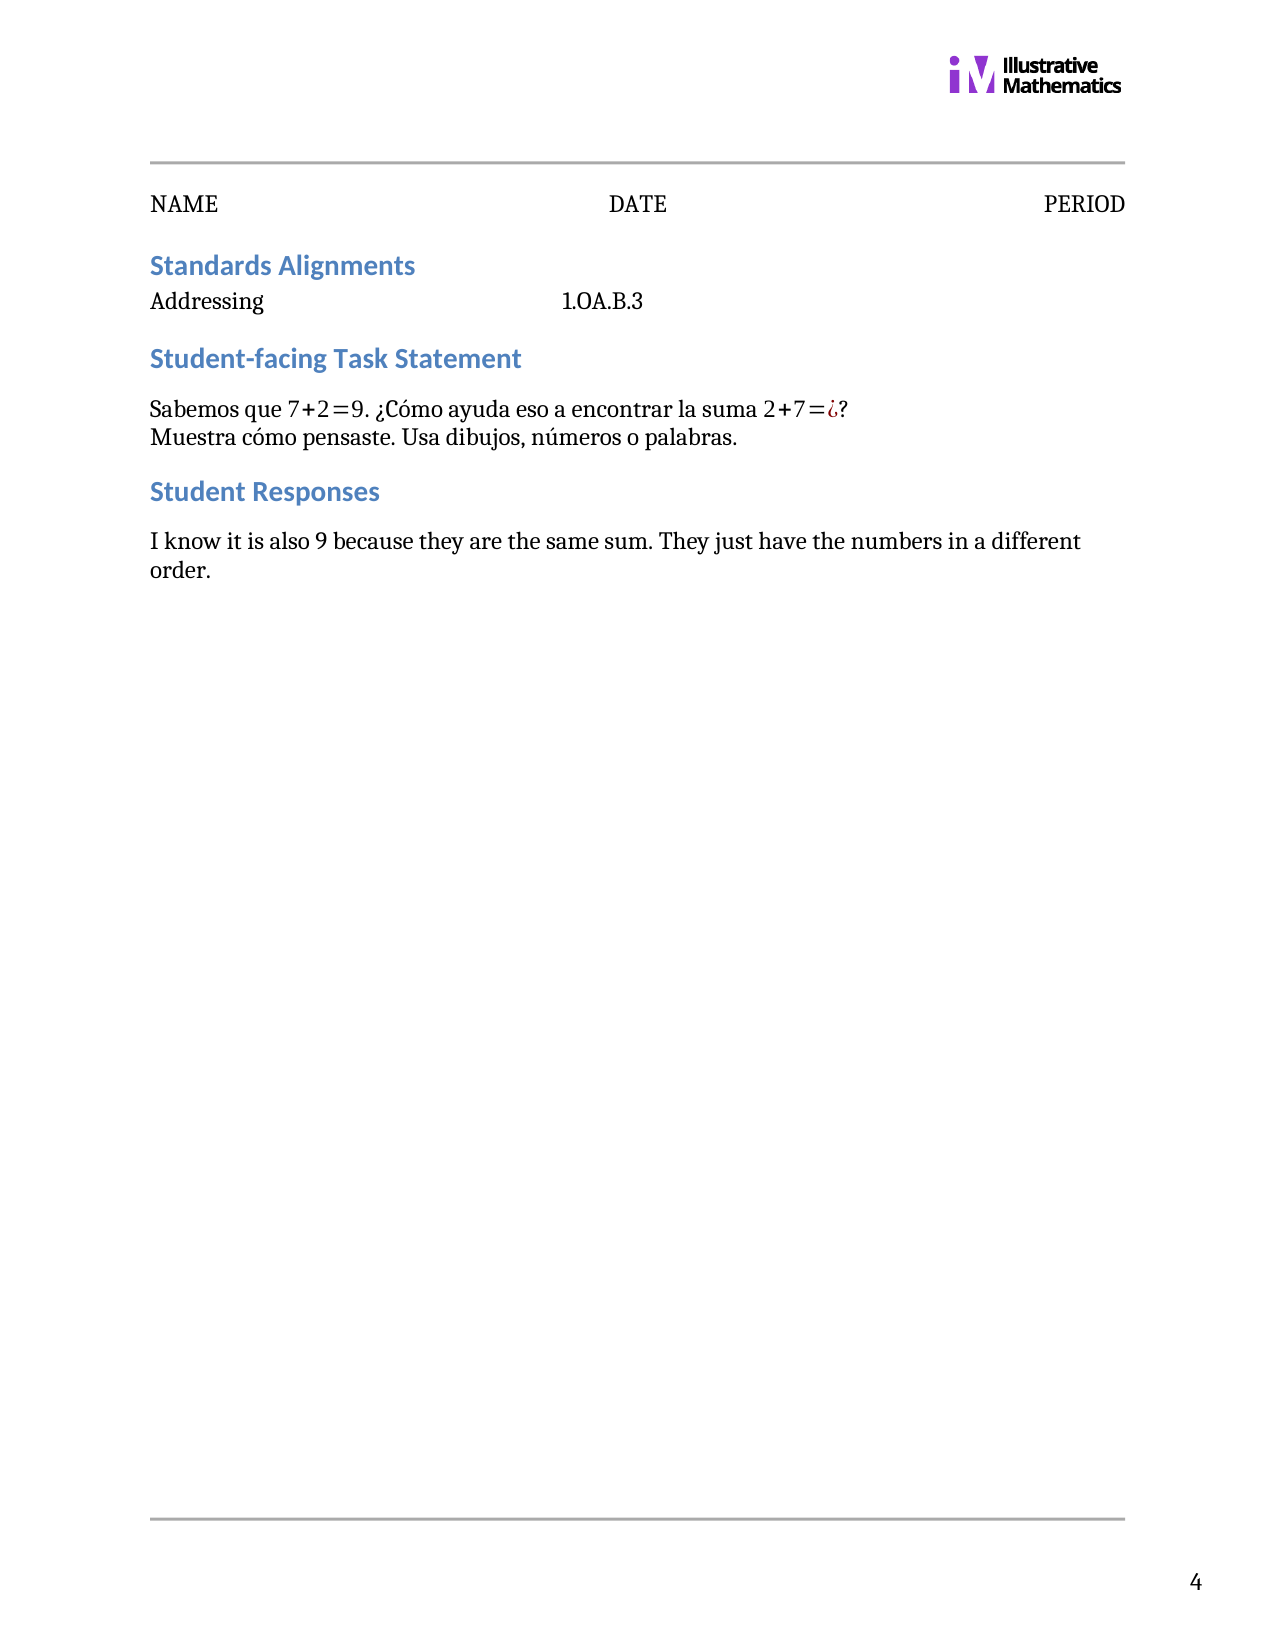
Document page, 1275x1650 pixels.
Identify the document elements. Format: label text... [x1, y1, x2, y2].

subtitle Standards Alignments [150, 247, 1125, 283]
subtitle Student Responses [150, 473, 1125, 508]
text I know it is also 9 because they are the same sum. They just have the numbers in a different order. [150, 527, 1125, 585]
text Sabemos que . ¿Cómo ayuda eso a encontrar la suma ? Muestra cómo pensaste. Usa dibujos, números o palabras. [150, 394, 1125, 452]
subtitle Student-facing Task Statement [150, 340, 1125, 376]
table_header Addressing [139, 283, 551, 319]
table_header 1.OA.B.3 [551, 283, 964, 319]
picture [949, 55, 1121, 93]
